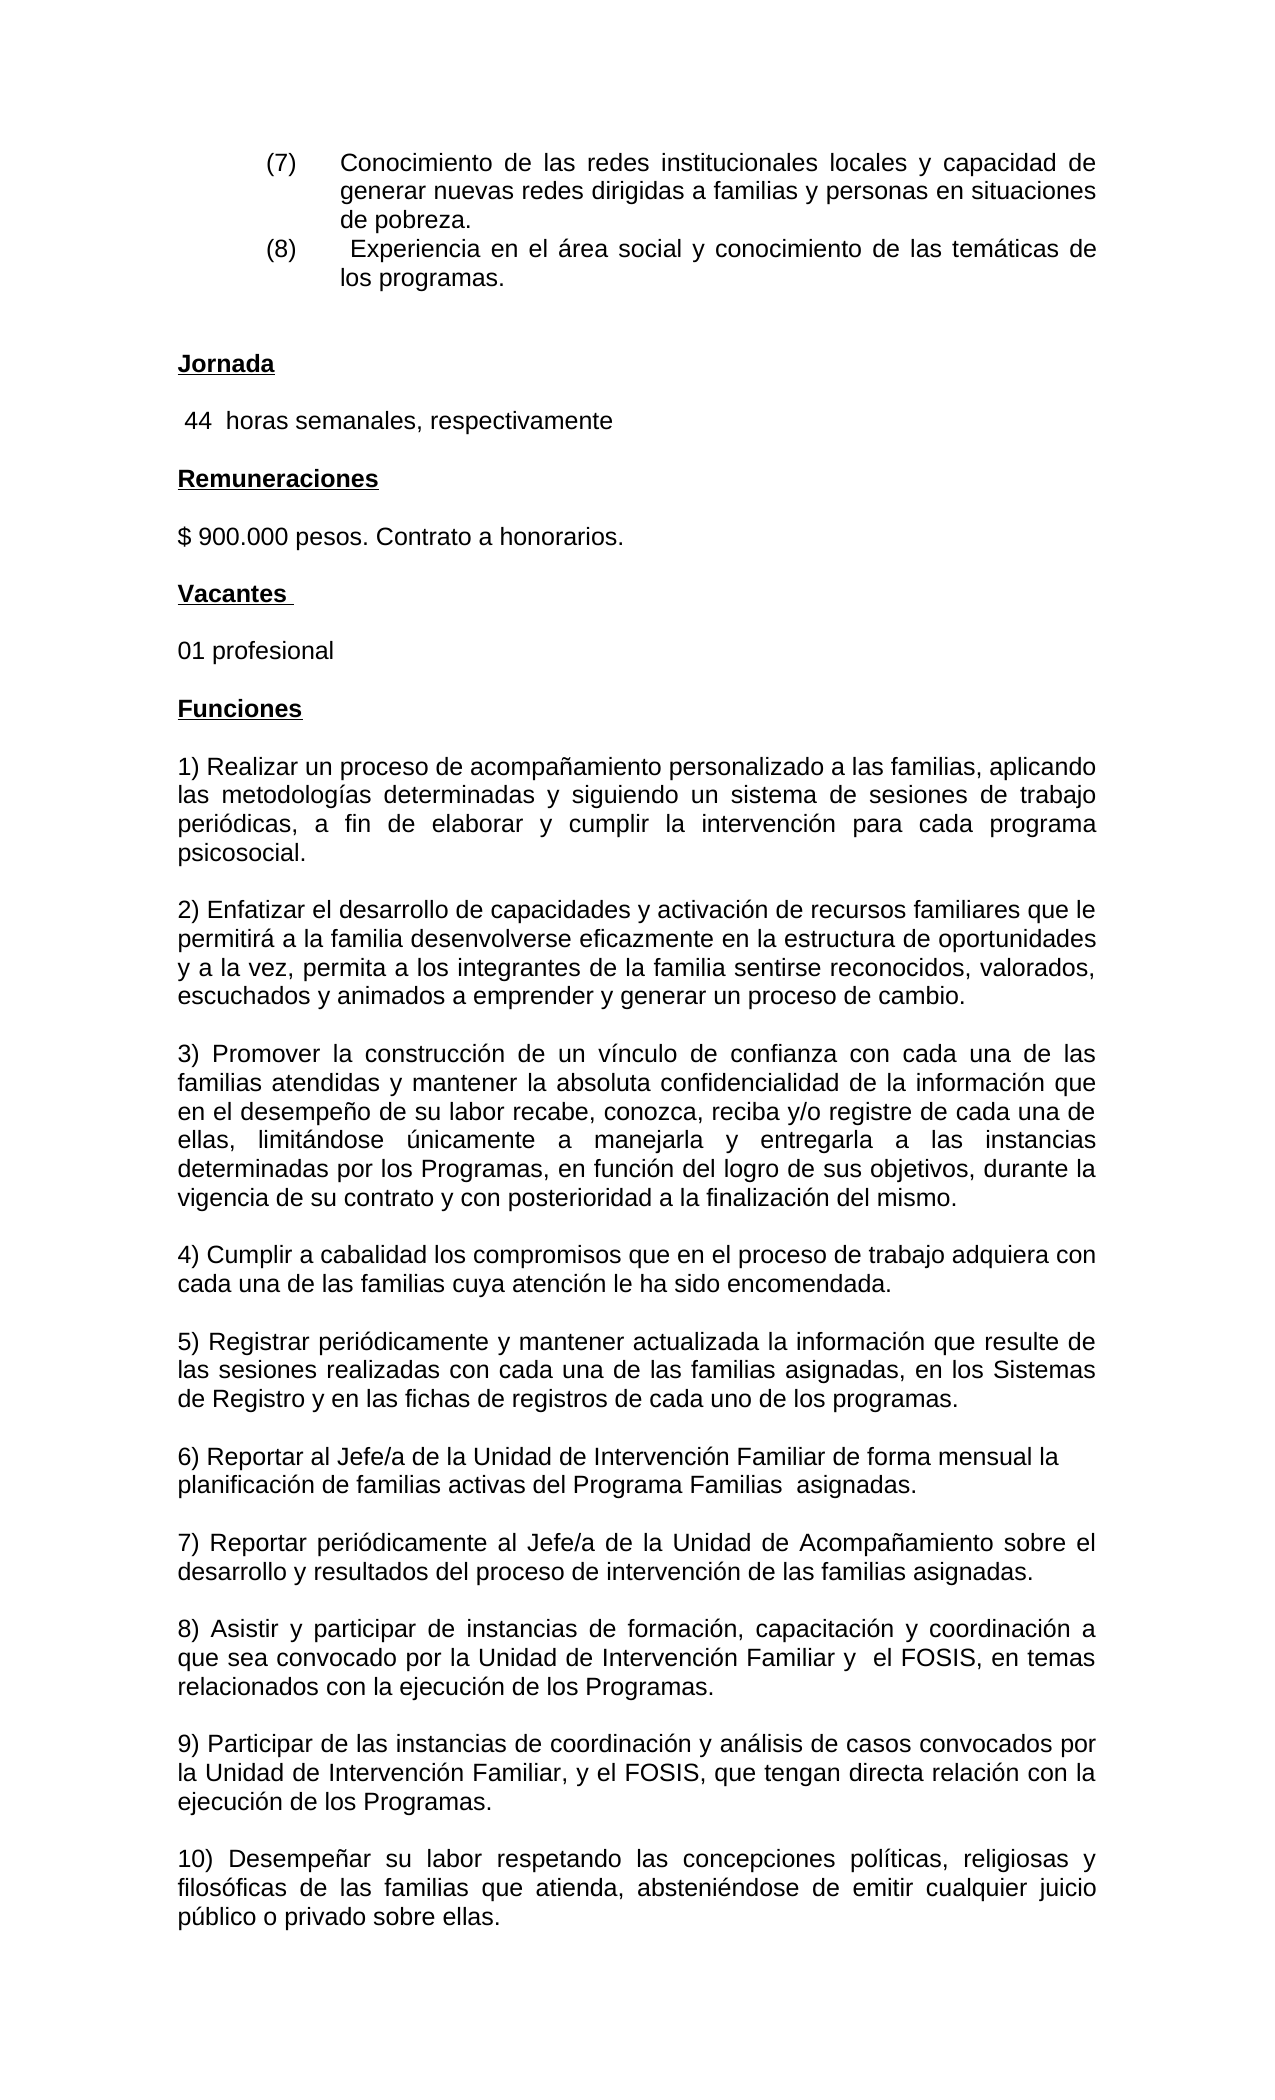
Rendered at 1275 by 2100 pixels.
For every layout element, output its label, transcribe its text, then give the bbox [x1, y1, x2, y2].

text Vacantes [177, 579, 1098, 608]
text 7) Reportar periódicamente al Jefe/a de la Unidad de Acompañamiento sobre el desarrollo y resultados del proceso de intervención de las familias asignadas. [177, 1528, 1098, 1585]
text 6) Reportar al Jefe/a de la Unidad de Intervención Familiar de forma mensual la planificación de familias activas del Programa Familias asignadas. [177, 1441, 1098, 1499]
text Funciones [177, 694, 1098, 723]
text 9) Participar de las instancias de coordinación y análisis de casos convocados por la Unidad de Intervención Familiar, y el FOSIS, que tengan directa relación con la ejecución de los Programas. [177, 1729, 1098, 1815]
text 44 horas semanales, respectivamente [177, 406, 1098, 435]
text 2) Enfatizar el desarrollo de capacidades y activación de recursos familiares que le permitirá a la familia desenvolverse eficazmente en la estructura de oportunidades y a la vez, permita a los integrantes de la familia sentirse reconocidos, valorados, escuchados y animados a emprender y generar un proceso de cambio. [177, 895, 1098, 1010]
text $ 900.000 pesos. Contrato a honorarios. [177, 521, 1098, 550]
text 5) Registrar periódicamente y mantener actualizada la información que resulte de las sesiones realizadas con cada una de las familias asignadas, en los Sistemas de Registro y en las fichas de registros de cada uno de los programas. [177, 1326, 1098, 1413]
text 3) Promover la construcción de un vínculo de confianza con cada una de las familias atendidas y mantener la absoluta confidencialidad de la información que en el desempeño de su labor recabe, conozca, reciba y/o registre de cada una de ellas, limitándose únicamente a manejarla y entregarla a las instancias determinadas por los Programas, en función del logro de sus objetivos, durante la vigencia de su contrato y con posterioridad a la finalización del mismo. [177, 1039, 1098, 1211]
text 01 profesional [177, 636, 1098, 665]
text (8) Experiencia en el área social y conocimiento de las temáticas de los programas. [266, 234, 1098, 291]
text Remuneraciones [177, 464, 1098, 493]
text 8) Asistir y participar de instancias de formación, capacitación y coordinación a que sea convocado por la Unidad de Intervención Familiar y el FOSIS, en temas relacionados con la ejecución de los Programas. [177, 1614, 1098, 1700]
text (7) Conocimiento de las redes institucionales locales y capacidad de generar nuevas redes dirigidas a familias y personas en situaciones de pobreza. [266, 148, 1098, 234]
text 10) Desempeñar su labor respetando las concepciones políticas, religiosas y filosóficas de las familias que atienda, absteniéndose de emitir cualquier juicio público o privado sobre ellas. [177, 1844, 1098, 1930]
text 1) Realizar un proceso de acompañamiento personalizado a las familias, aplicando las metodologías determinadas y siguiendo un sistema de sesiones de trabajo periódicas, a fin de elaborar y cumplir la intervención para cada programa psicosocial. [177, 751, 1098, 866]
text 4) Cumplir a cabalidad los compromisos que en el proceso de trabajo adquiera con cada una de las familias cuya atención le ha sido encomendada. [177, 1240, 1098, 1298]
text Jornada [177, 349, 1098, 378]
